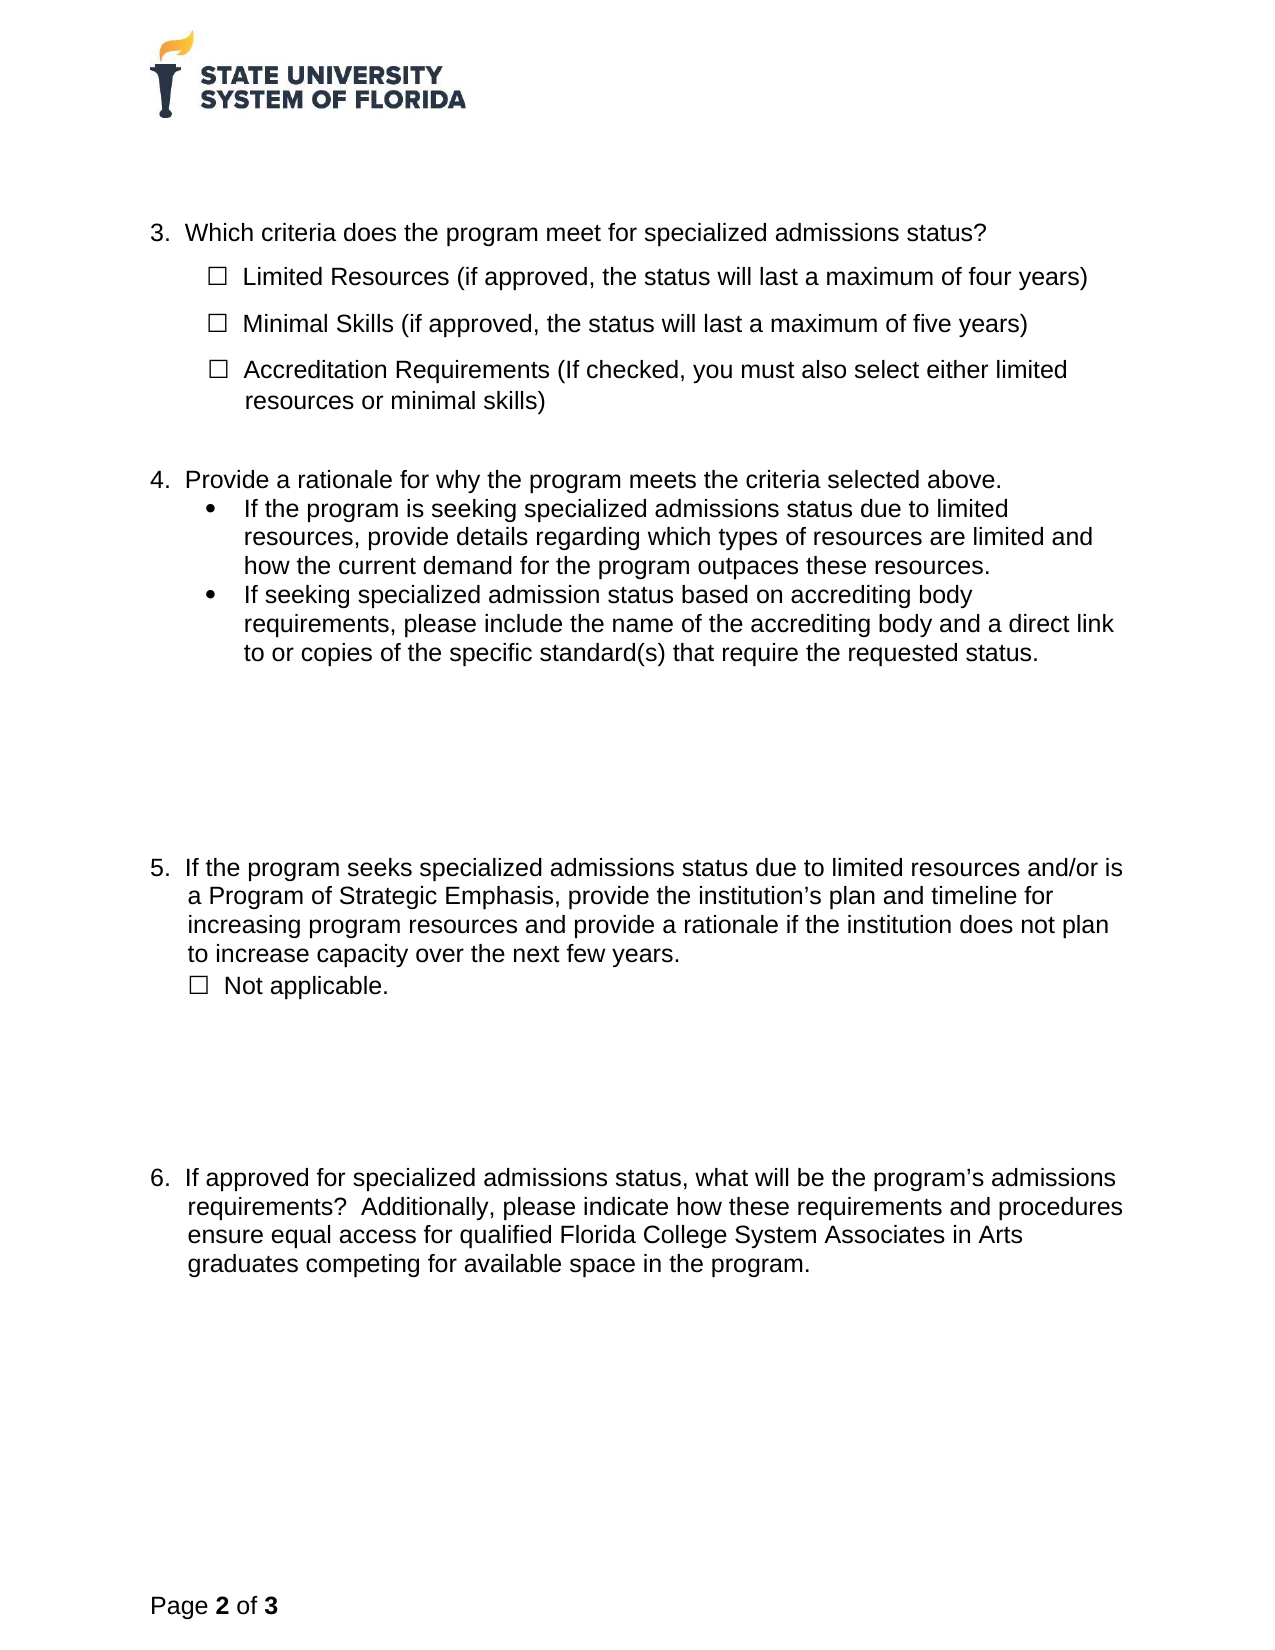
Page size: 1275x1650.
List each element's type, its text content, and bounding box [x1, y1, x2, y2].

text 3. Which criteria does the program meet for specialized admissions status? [150, 218, 1125, 246]
list Minimal Skills (if approved, the status will last a maximum of five years) [206, 305, 1125, 339]
list 4. Provide a rationale for why the program meets the criteria selected above. [150, 465, 1125, 493]
list If the program is seeking specialized admissions status due to limited resources, provide details regarding which types of resources are limited and how the current demand for the program outpaces these resources. [206, 493, 1125, 580]
text 5. If the program seeks specialized admissions status due to limited resources and/or is a Program of Strategic Emphasis, provide the institution’s plan and timeline for increasing program resources and provide a rationale if the institution does not plan to increase capacity over the next few years. Not applicable. [150, 852, 1125, 1002]
text 6. If approved for specialized admissions status, what will be the program’s admissions requirements? Additionally, please indicate how these requirements and procedures ensure equal access for qualified Florida College System Associates in Arts graduates competing for available space in the program. [150, 1163, 1125, 1278]
picture [150, 30, 466, 118]
list Limited Resources (if approved, the status will last a maximum of four years) [206, 259, 1125, 293]
list If seeking specialized admission status based on accrediting body requirements, please include the name of the accrediting body and a direct link to or copies of the specific standard(s) that require the requested status. [206, 580, 1125, 666]
list Accreditation Requirements (If checked, you must also select either limited resources or minimal skills) [207, 352, 1125, 415]
